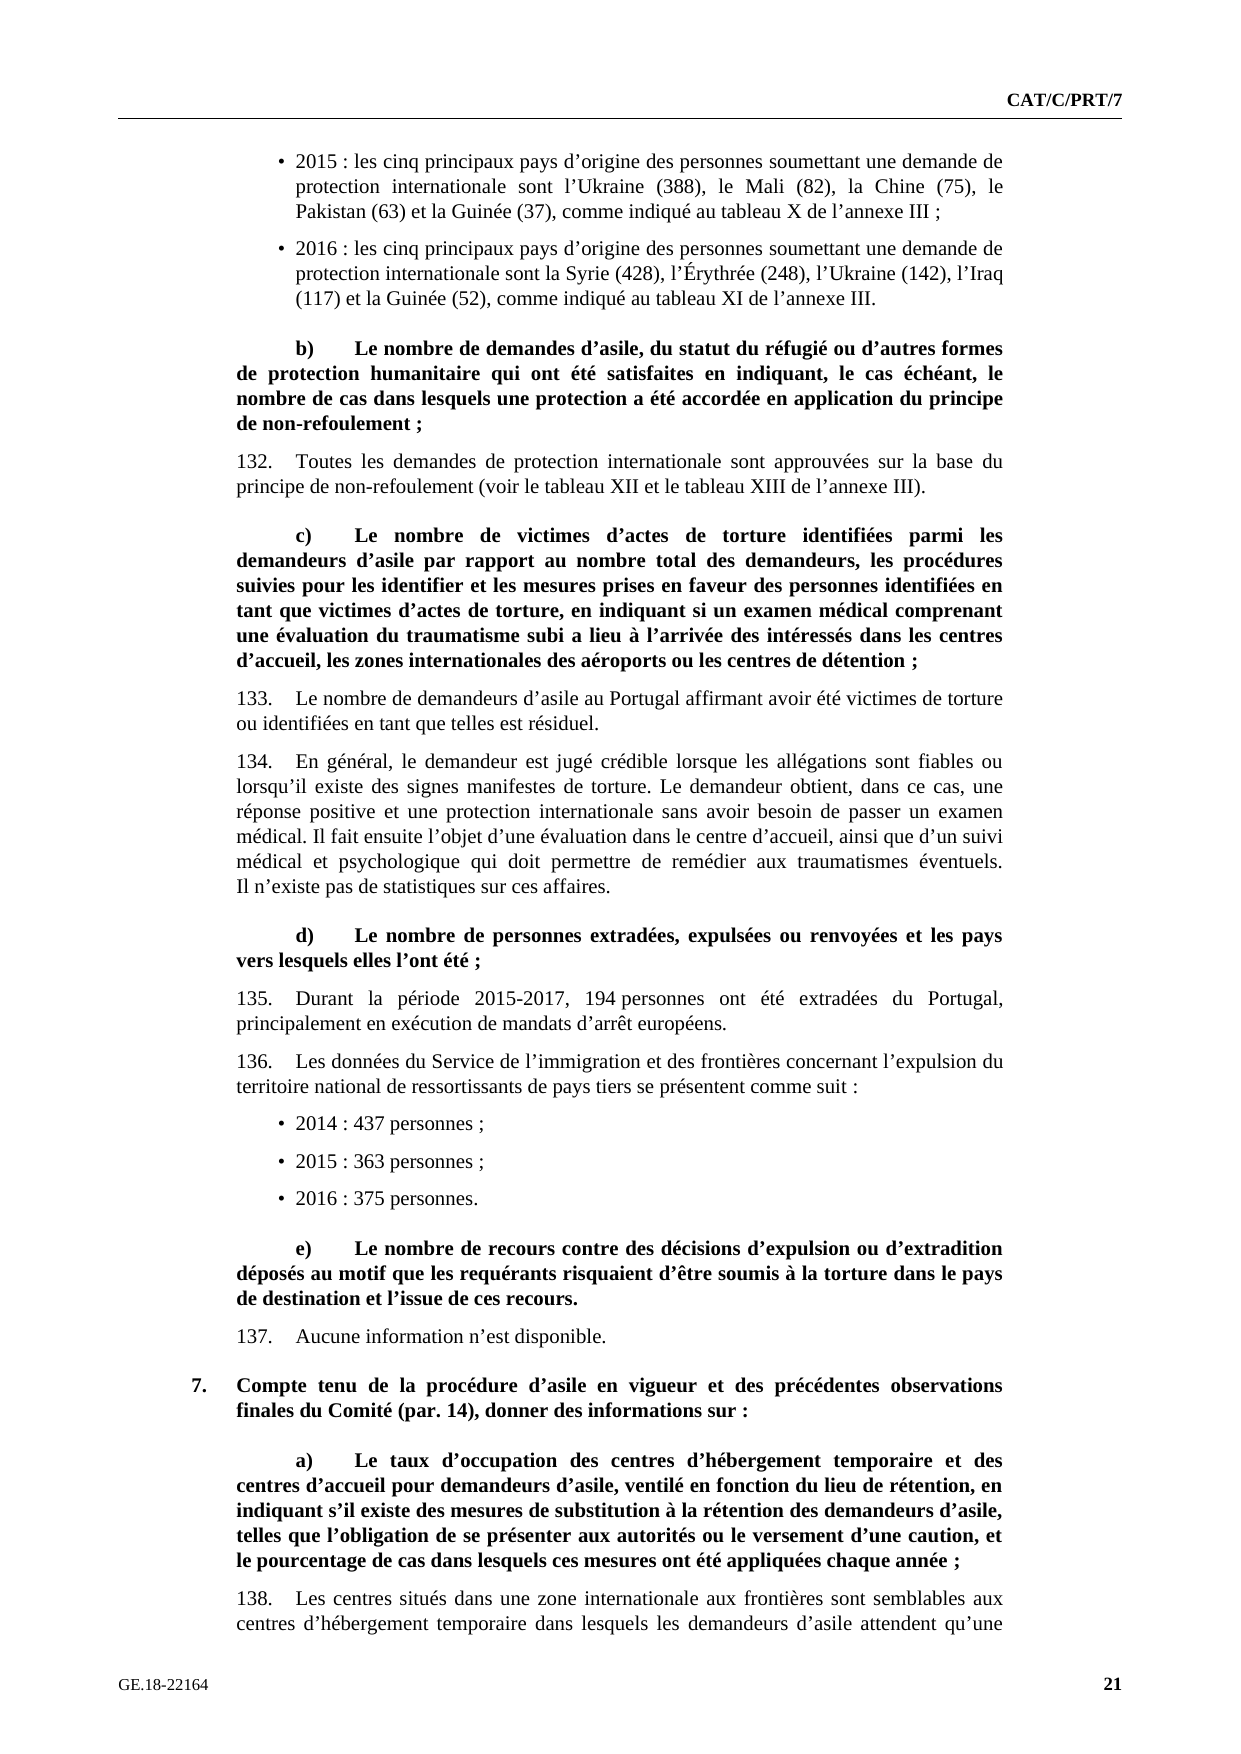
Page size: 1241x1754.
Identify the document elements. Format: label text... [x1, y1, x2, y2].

text d) Le nombre de personnes extradées, expulsées ou renvoyées et les pays vers lesquels elles l’ont été ; [118, 923, 1004, 973]
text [236, 1585, 1004, 1635]
list • 2016 : 375 personnes. [278, 1185, 1004, 1210]
list • 2014 : 437 personnes ; [278, 1110, 1004, 1135]
text b) Le nombre de demandes d’asile, du statut du réfugié ou d’autres formes de protection humanitaire qui ont été satisfaites en indiquant, le cas échéant, le nombre de cas dans lesquels une protection a été accordée en application du principe de non-refoulement ; [118, 335, 1004, 435]
text 137. Aucune information n’est disponible. [236, 1323, 1004, 1348]
list • 2015 : les cinq principaux pays d’origine des personnes soumettant une demande de protection internationale sont l’Ukraine (388), le Mali (82), la Chine (75), le Pakistan (63) et la Guinée (37), comme indiqué au tableau X de l’annexe III ; [278, 148, 1004, 223]
text 134. En général, le demandeur est jugé crédible lorsque les allégations sont fiables ou lorsqu’il existe des signes manifestes de torture. Le demandeur obtient, dans ce cas, une réponse positive et une protection internationale sans avoir besoin de passer un examen médical. Il fait ensuite l’objet d’une évaluation dans le centre d’accueil, ainsi que d’un suivi médical et psychologique qui doit permettre de remédier aux traumatismes éventuels. Il n’existe pas de statistiques sur ces affaires. [236, 748, 1004, 898]
list • 2015 : 363 personnes ; [278, 1148, 1004, 1173]
text 7. Compte tenu de la procédure d’asile en vigueur et des précédentes observations finales du Comité (par. 14), donner des informations sur : [118, 1373, 1004, 1423]
text 133. Le nombre de demandeurs d’asile au Portugal affirmant avoir été victimes de torture ou identifiées en tant que telles est résiduel. [236, 685, 1004, 735]
text c) Le nombre de victimes d’actes de torture identifiées parmi les demandeurs d’asile par rapport au nombre total des demandeurs, les procédures suivies pour les identifier et les mesures prises en faveur des personnes identifiées en tant que victimes d’actes de torture, en indiquant si un examen médical comprenant une évaluation du traumatisme subi a lieu à l’arrivée des intéressés dans les centres d’accueil, les zones internationales des aéroports ou les centres de détention ; [118, 523, 1004, 673]
text e) Le nombre de recours contre des décisions d’expulsion ou d’extradition déposés au motif que les requérants risquaient d’être soumis à la torture dans le pays de destination et l’issue de ces recours. [118, 1235, 1004, 1310]
text a) Le taux d’occupation des centres d’hébergement temporaire et des centres d’accueil pour demandeurs d’asile, ventilé en fonction du lieu de rétention, en indiquant s’il existe des mesures de substitution à la rétention des demandeurs d’asile, telles que l’obligation de se présenter aux autorités ou le versement d’une caution, et le pourcentage de cas dans lesquels ces mesures ont été appliquées chaque année ; [118, 1448, 1004, 1573]
text 132. Toutes les demandes de protection internationale sont approuvées sur la base du principe de non-refoulement (voir le tableau XII et le tableau XIII de l’annexe III). [236, 448, 1004, 498]
list • 2016 : les cinq principaux pays d’origine des personnes soumettant une demande de protection internationale sont la Syrie (428), l’Érythrée (248), l’Ukraine (142), l’Iraq (117) et la Guinée (52), comme indiqué au tableau XI de l’annexe III. [278, 235, 1004, 310]
text 135. Durant la période 2015-2017, 194 personnes ont été extradées du Portugal, principalement en exécution de mandats d’arrêt européens. [236, 985, 1004, 1035]
text 136. Les données du Service de l’immigration et des frontières concernant l’expulsion du territoire national de ressortissants de pays tiers se présentent comme suit : [236, 1048, 1004, 1098]
